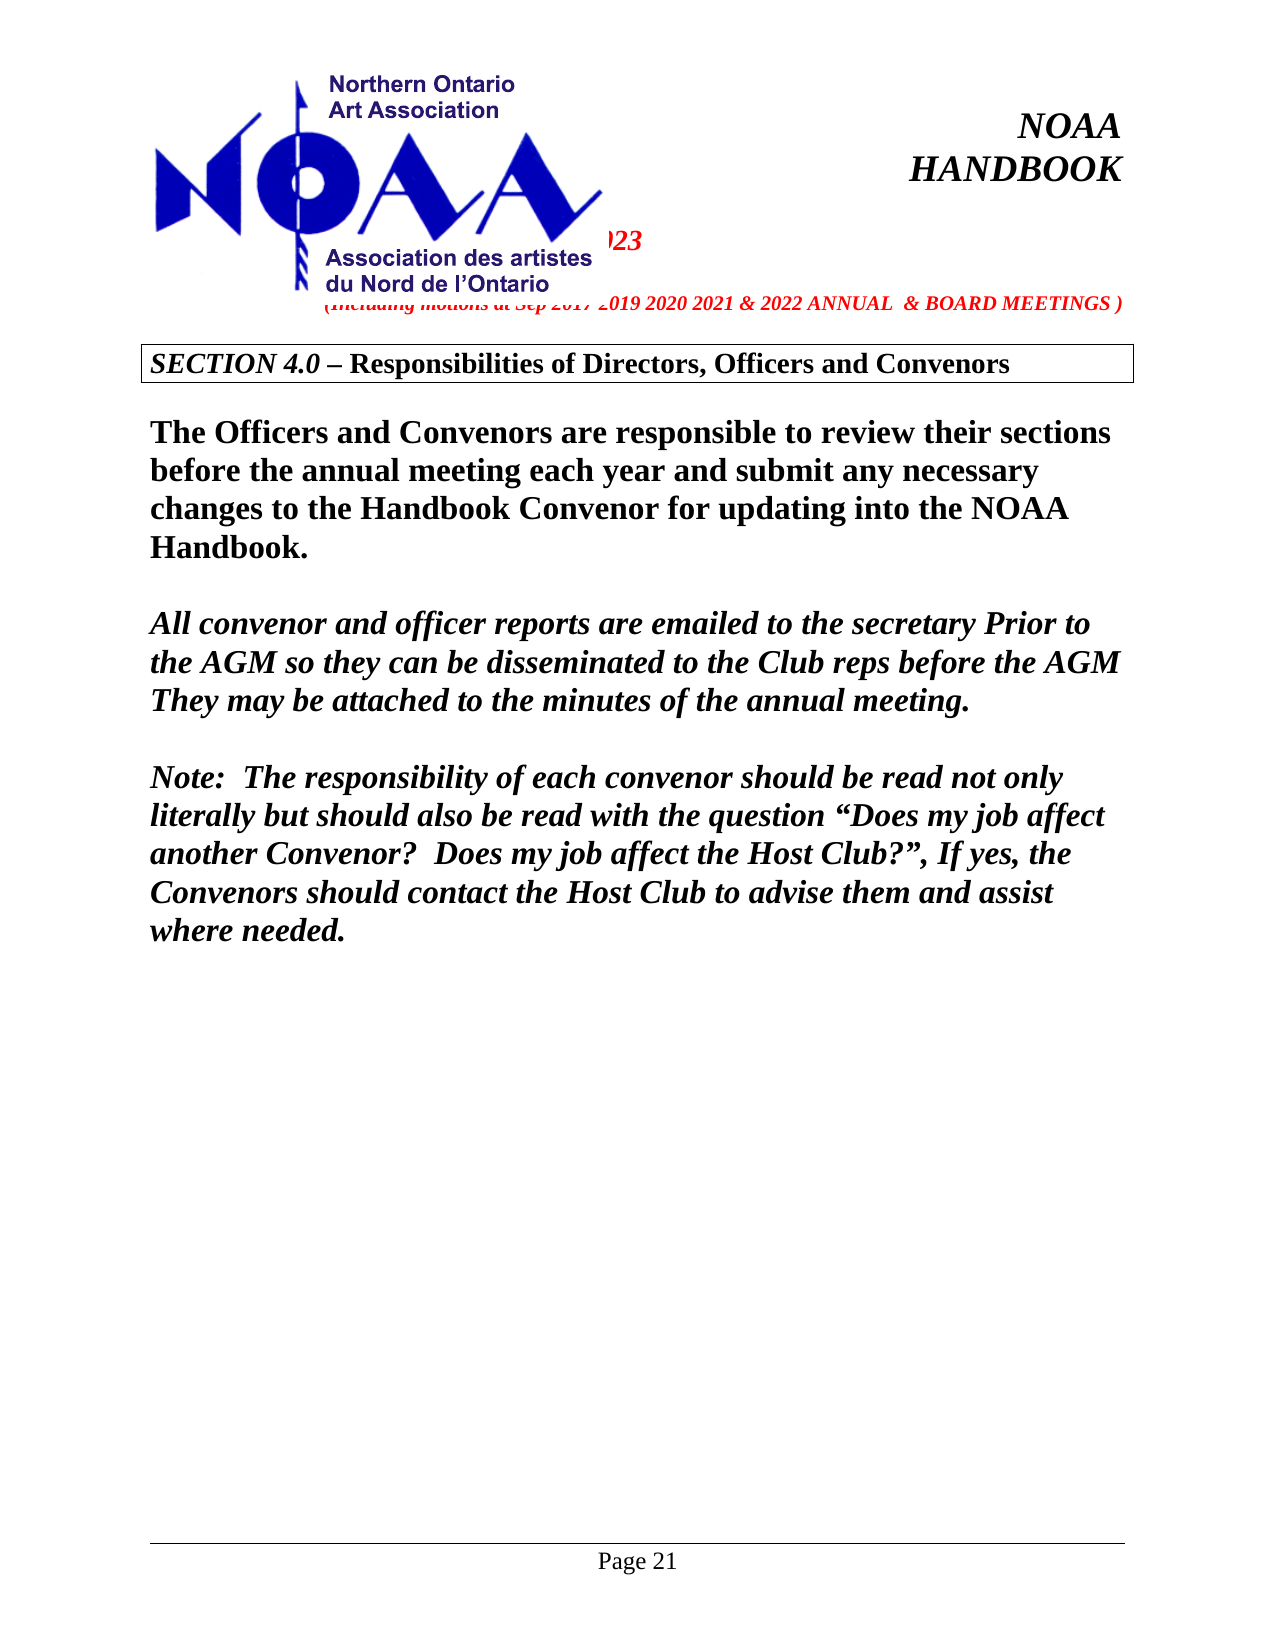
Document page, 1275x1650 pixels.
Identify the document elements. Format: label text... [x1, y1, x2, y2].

text Note: The responsibility of each convenor should be read not only literally but should also be read with the question “Does my job affect another Convenor? Does my job affect the Host Club?”, If yes, the Convenors should contact the Host Club to advise them and assist where needed. [150, 757, 1125, 949]
text The Officers and Convenors are responsible to review their sections before the annual meeting each year and submit any necessary changes to the Handbook Convenor for updating into the NOAA Handbook. [150, 412, 1125, 565]
text All convenor and officer reports are emailed to the secretary Prior to the AGM so they can be disseminated to the Club reps before the AGM They may be attached to the minutes of the annual meeting. [150, 604, 1125, 719]
text SECTION 4.0 – Responsibilities of Directors, Officers and Convenors [142, 345, 1133, 382]
